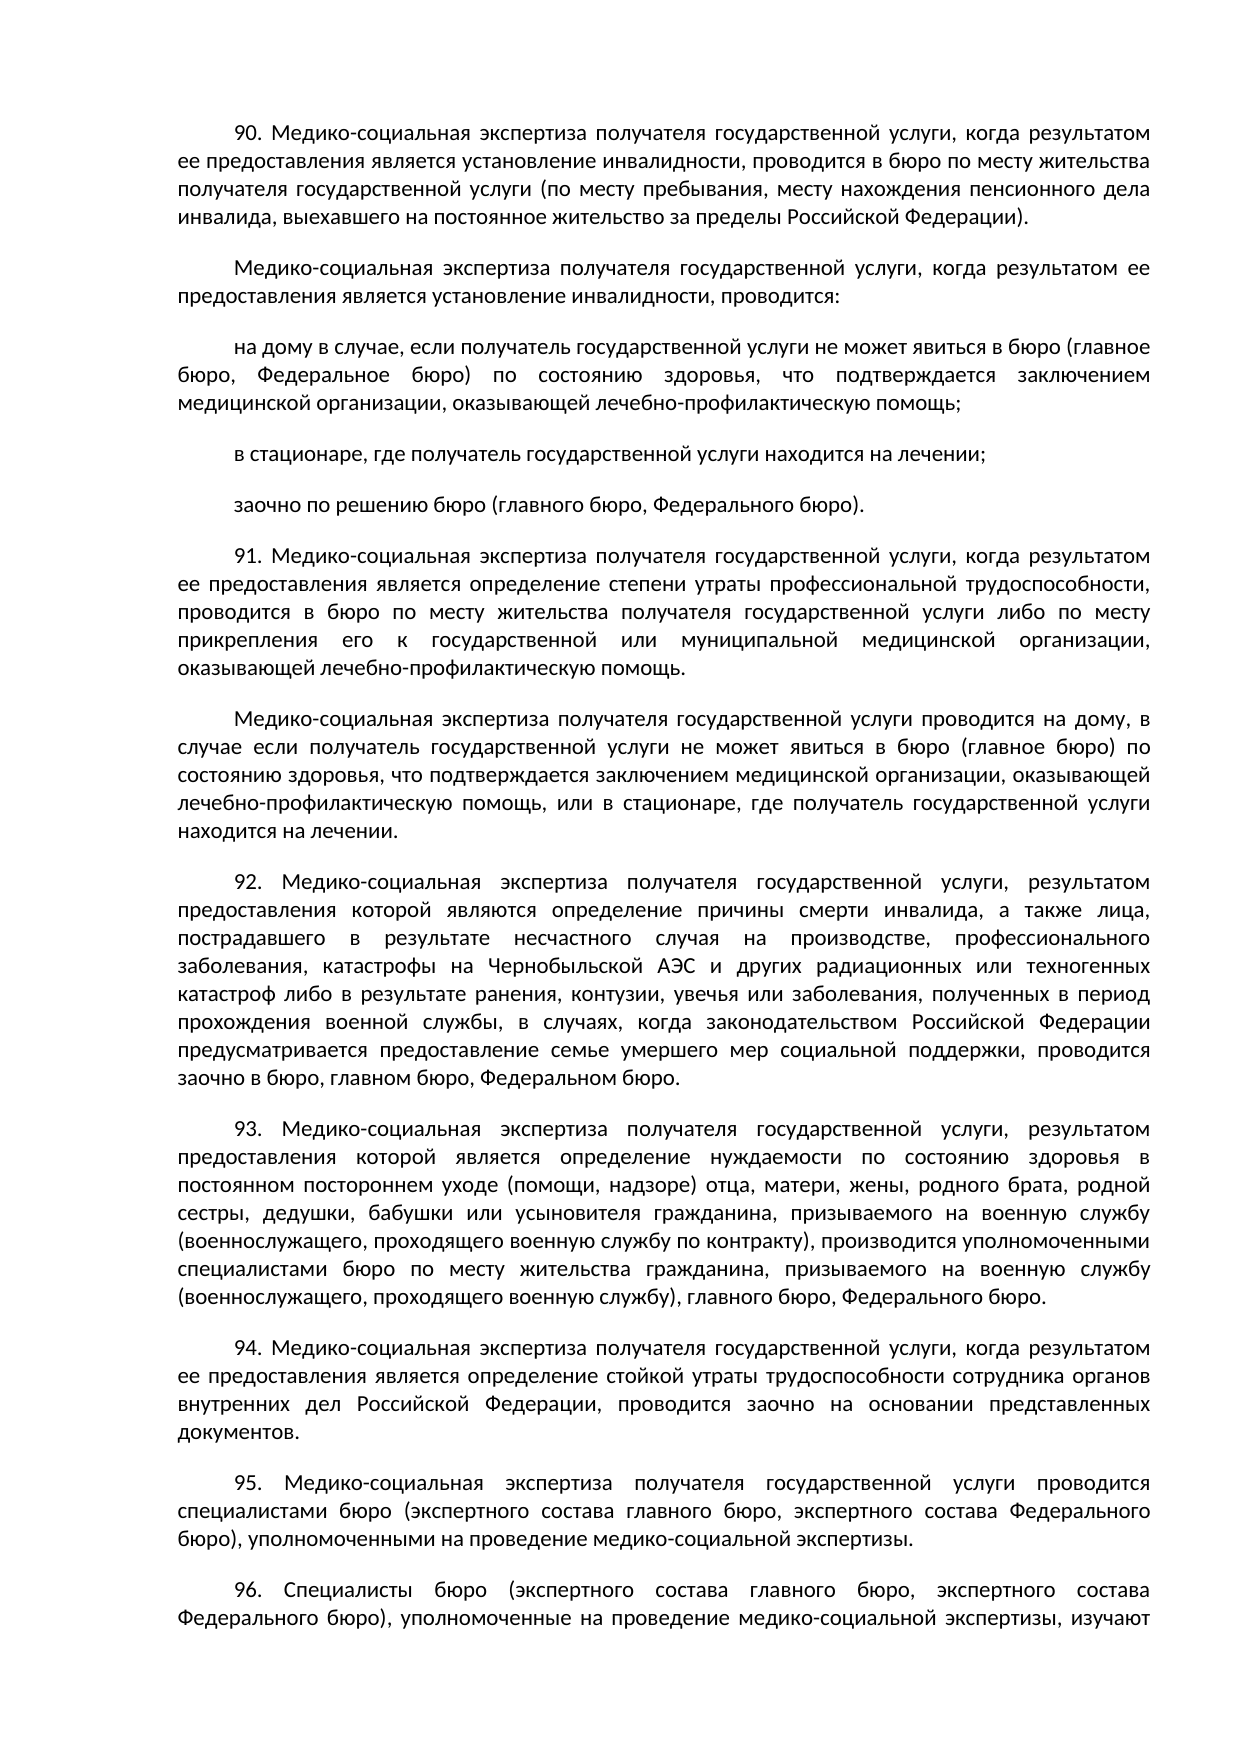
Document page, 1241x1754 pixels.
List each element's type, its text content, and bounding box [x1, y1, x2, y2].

text заочно по решению бюро (главного бюро, Федерального бюро). [177, 490, 1152, 518]
text 90. Медико-социальная экспертиза получателя государственной услуги, когда результатом ее предоставления является установление инвалидности, проводится в бюро по месту жительства получателя государственной услуги (по месту пребывания, месту нахождения пенсионного дела инвалида, выехавшего на постоянное жительство за пределы Российской Федерации). [177, 118, 1152, 230]
text на дому в случае, если получатель государственной услуги не может явиться в бюро (главное бюро, Федеральное бюро) по состоянию здоровья, что подтверждается заключением медицинской организации, оказывающей лечебно-профилактическую помощь; [177, 332, 1152, 416]
text 92. Медико-социальная экспертиза получателя государственной услуги, результатом предоставления которой являются определение причины смерти инвалида, а также лица, пострадавшего в результате несчастного случая на производстве, профессионального заболевания, катастрофы на Чернобыльской АЭС и других радиационных или техногенных катастроф либо в результате ранения, контузии, увечья или заболевания, полученных в период прохождения военной службы, в случаях, когда законодательством Российской Федерации предусматривается предоставление семье умершего мер социальной поддержки, проводится заочно в бюро, главном бюро, Федеральном бюро. [177, 867, 1152, 1091]
text 91. Медико-социальная экспертиза получателя государственной услуги, когда результатом ее предоставления является определение степени утраты профессиональной трудоспособности, проводится в бюро по месту жительства получателя государственной услуги либо по месту прикрепления его к государственной или муниципальной медицинской организации, оказывающей лечебно-профилактическую помощь. [177, 541, 1152, 681]
text в стационаре, где получатель государственной услуги находится на лечении; [177, 439, 1152, 467]
text Медико-социальная экспертиза получателя государственной услуги проводится на дому, в случае если получатель государственной услуги не может явиться в бюро (главное бюро) по состоянию здоровья, что подтверждается заключением медицинской организации, оказывающей лечебно-профилактическую помощь, или в стационаре, где получатель государственной услуги находится на лечении. [177, 704, 1152, 844]
text Медико-социальная экспертиза получателя государственной услуги, когда результатом ее предоставления является установление инвалидности, проводится: [177, 253, 1152, 309]
text 93. Медико-социальная экспертиза получателя государственной услуги, результатом предоставления которой является определение нуждаемости по состоянию здоровья в постоянном постороннем уходе (помощи, надзоре) отца, матери, жены, родного брата, родной сестры, дедушки, бабушки или усыновителя гражданина, призываемого на военную службу (военнослужащего, проходящего военную службу по контракту), производится уполномоченными специалистами бюро по месту жительства гражданина, призываемого на военную службу (военнослужащего, проходящего военную службу), главного бюро, Федерального бюро. [177, 1114, 1152, 1310]
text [177, 1575, 1152, 1631]
text 95. Медико-социальная экспертиза получателя государственной услуги проводится специалистами бюро (экспертного состава главного бюро, экспертного состава Федерального бюро), уполномоченными на проведение медико-социальной экспертизы. [177, 1468, 1152, 1552]
text 94. Медико-социальная экспертиза получателя государственной услуги, когда результатом ее предоставления является определение стойкой утраты трудоспособности сотрудника органов внутренних дел Российской Федерации, проводится заочно на основании представленных документов. [177, 1333, 1152, 1445]
